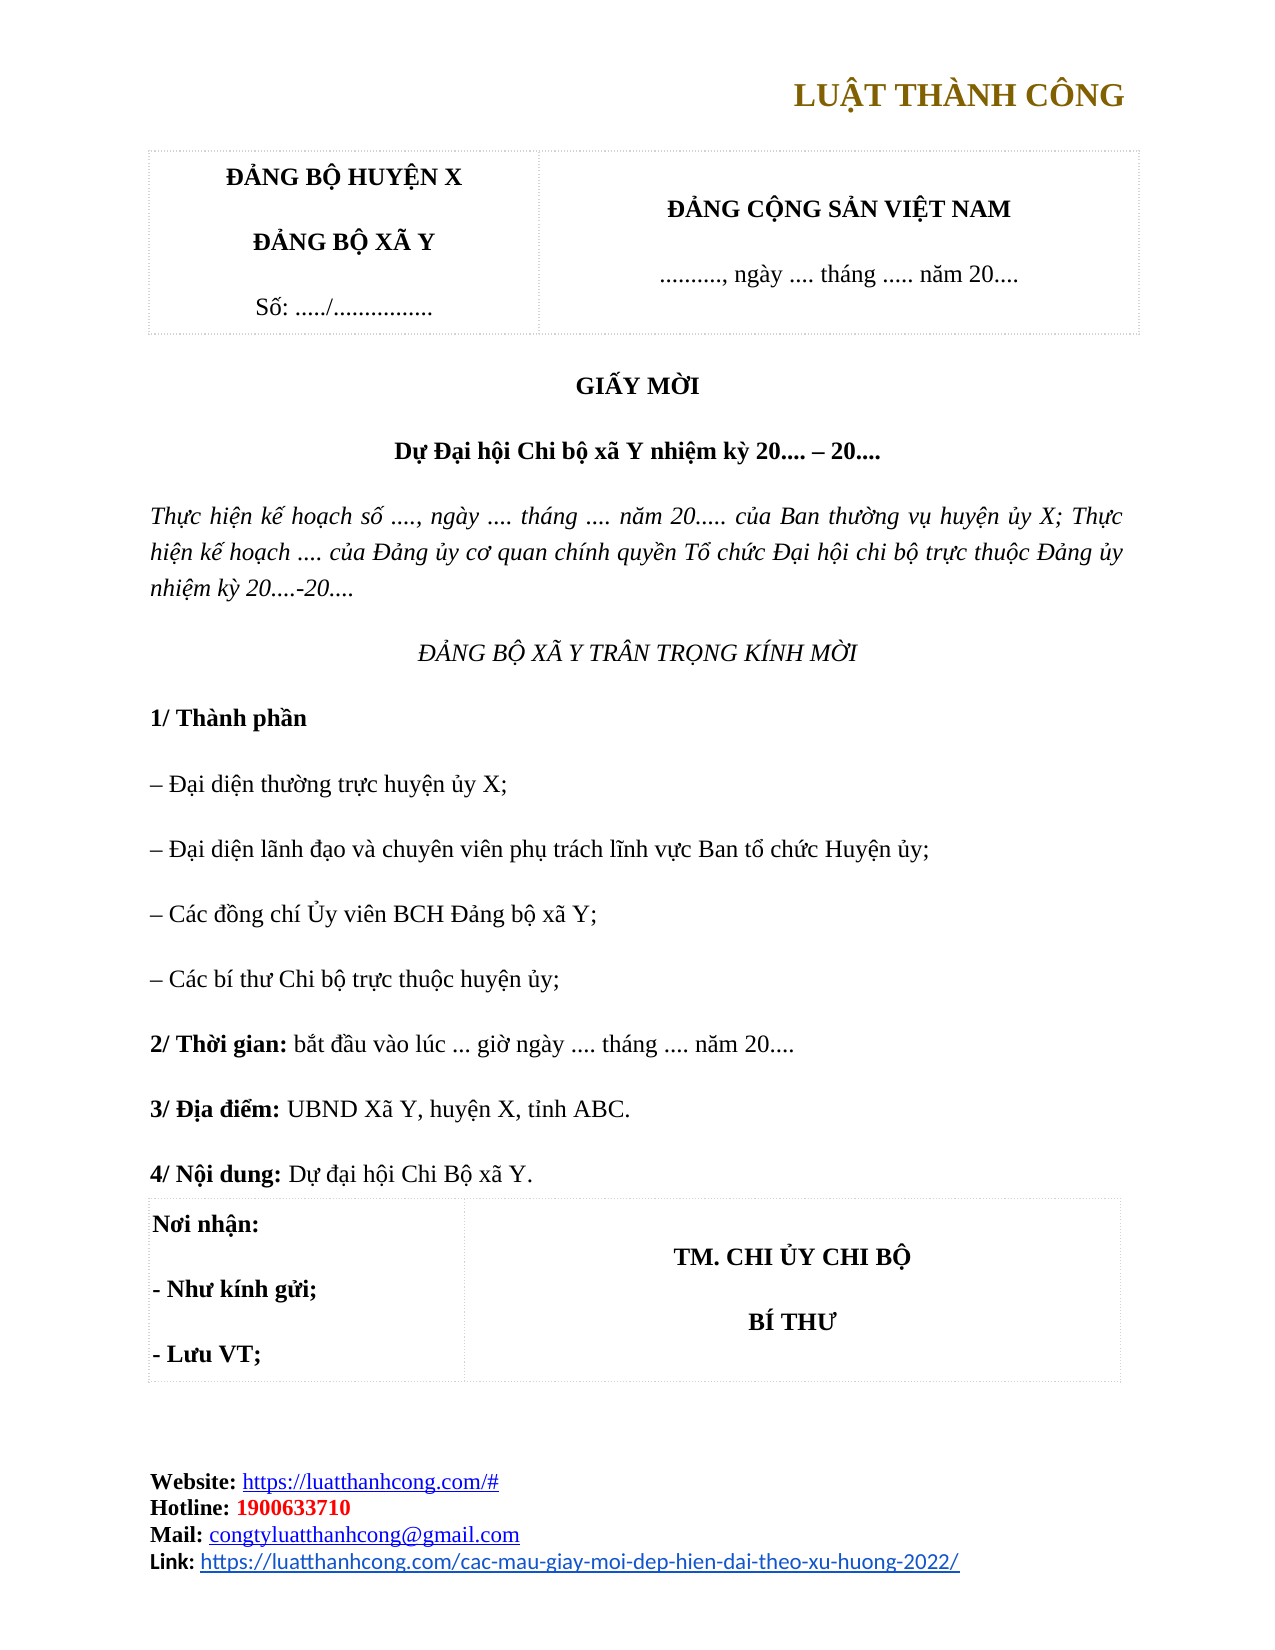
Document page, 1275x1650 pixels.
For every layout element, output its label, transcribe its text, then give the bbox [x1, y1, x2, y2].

table_header ĐẢNG BỘ HUYỆN X ĐẢNG BỘ XÃ Y Số: ...../................ [149, 150, 539, 333]
text Dự Đại hội Chi bộ xã Y nhiệm kỳ 20.... – 20.... [150, 429, 1125, 465]
text 2/ Thời gian: bắt đầu vào lúc ... giờ ngày .... tháng .... năm 20.... [150, 1022, 1125, 1058]
text GIẤY MỜI [150, 364, 1125, 400]
text Thực hiện kế hoạch số ...., ngày .... tháng .... năm 20..... của Ban thường vụ huyện ủy X; Thực hiện kế hoạch .... của Đảng ủy cơ quan chính quyền Tổ chức Đại hội chi bộ trực thuộc Đảng ủy nhiệm kỳ 20....-20.... [150, 494, 1125, 602]
text – Các đồng chí Ủy viên BCH Đảng bộ xã Y; [150, 892, 1125, 928]
text – Các bí thư Chi bộ trực thuộc huyện ủy; [150, 957, 1125, 993]
text ĐẢNG BỘ XÃ Y TRÂN TRỌNG KÍNH MỜI [150, 631, 1125, 667]
table_header ĐẢNG CỘNG SẢN VIỆT NAM .........., ngày .... tháng ..... năm 20.... [539, 150, 1139, 333]
text – Đại diện thường trực huyện ủy X; [150, 761, 1125, 797]
table_header Nơi nhận: - Như kính gửi; - Lưu VT; [149, 1198, 464, 1381]
text 1/ Thành phần [150, 696, 1125, 732]
table_header TM. CHI ỦY CHI BỘ BÍ THƯ [465, 1198, 1120, 1381]
text – Đại diện lãnh đạo và chuyên viên phụ trách lĩnh vực Ban tổ chức Huyện ủy; [150, 827, 1125, 862]
text 3/ Địa điểm: UBND Xã Y, huyện X, tỉnh ABC. [150, 1087, 1125, 1123]
text 4/ Nội dung: Dự đại hội Chi Bộ xã Y. [150, 1152, 1125, 1188]
